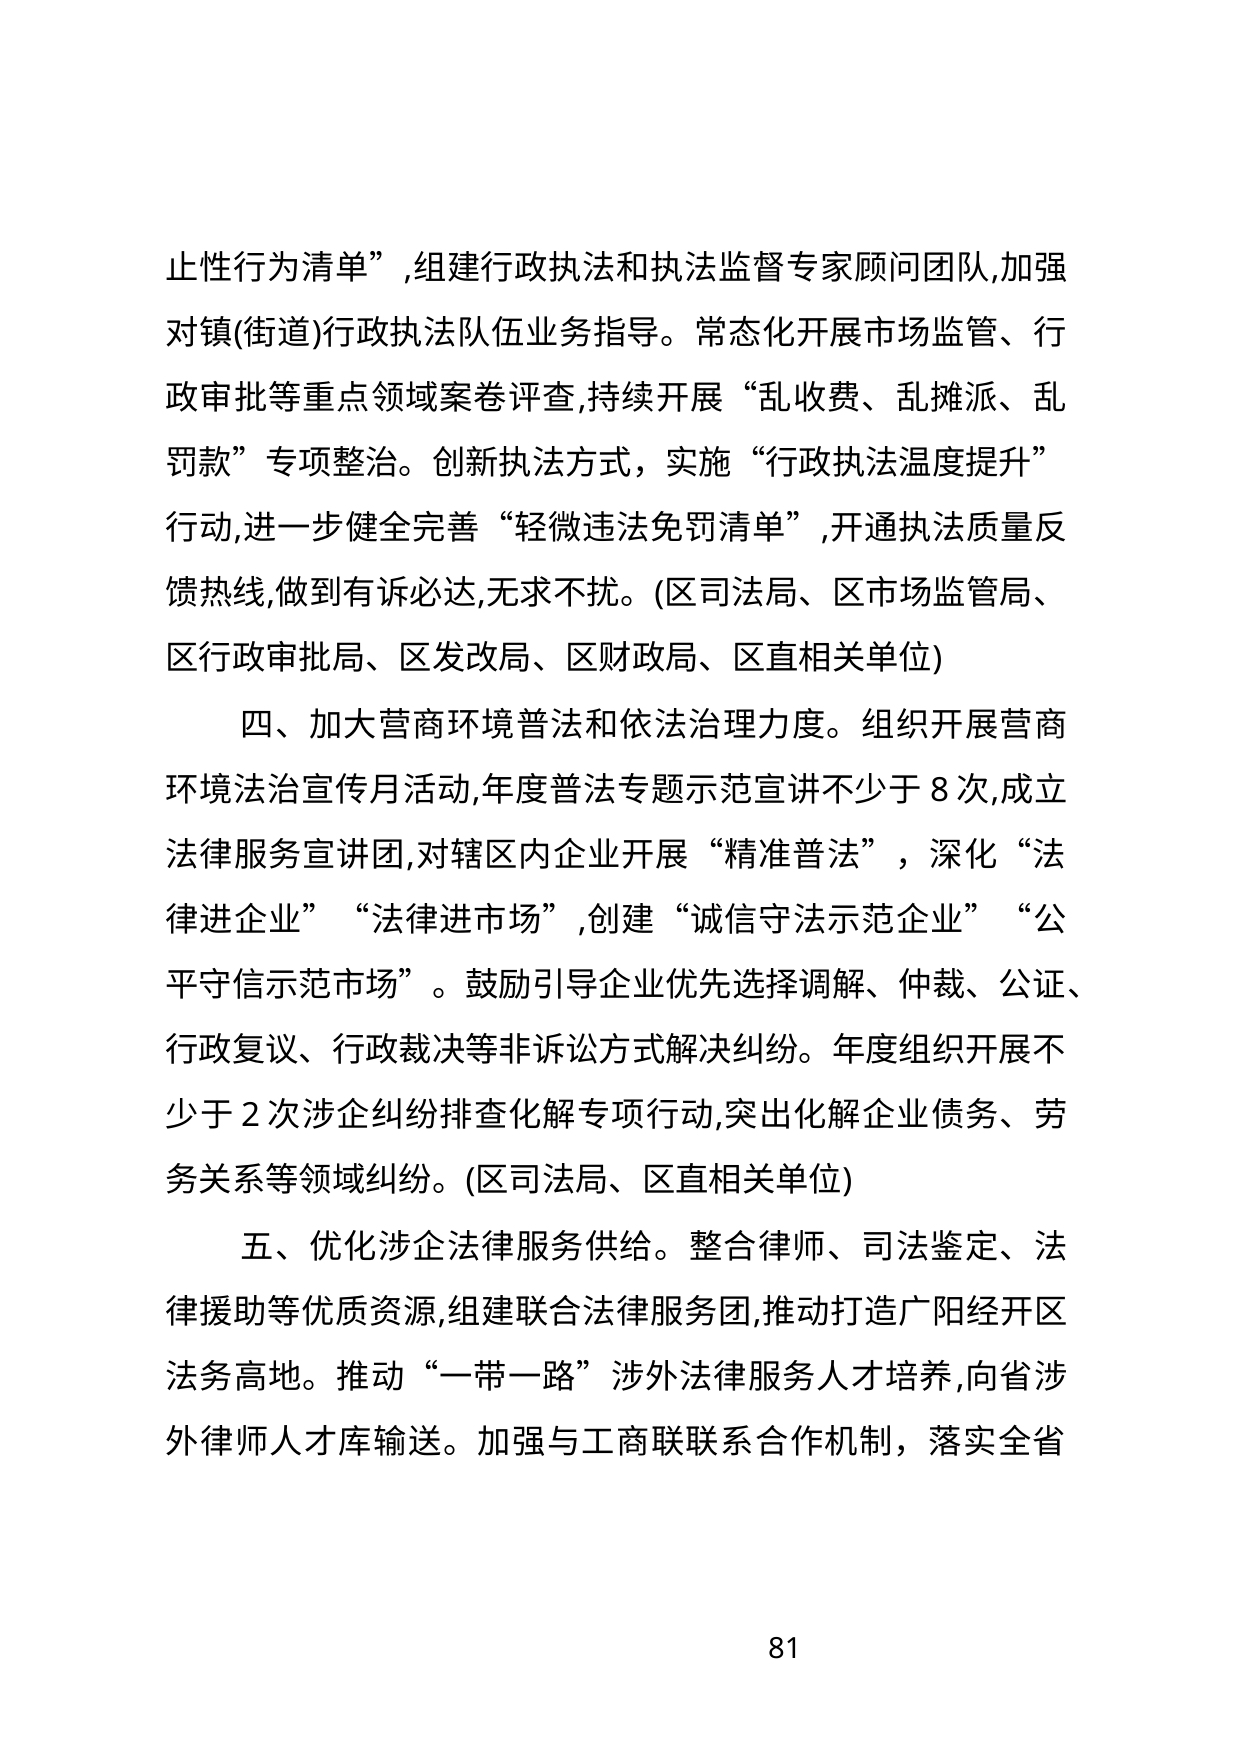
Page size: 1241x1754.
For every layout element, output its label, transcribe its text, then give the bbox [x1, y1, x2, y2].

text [165, 233, 1067, 688]
text 四、加大营商环境普法和依法治理力度。组织开展营商环境法治宣传月活动,年度普法专题示范宣讲不少于8次,成立法律服务宣讲团,对辖区内企业开展“精准普法”，深化“法律进企业”“法律进市场”,创建“诚信守法示范企业”“公平守信示范市场”。鼓励引导企业优先选择调解、仲裁、公证、行政复议、行政裁决等非诉讼方式解决纠纷。年度组织开展不少于2次涉企纠纷排查化解专项行动,突出化解企业债务、劳务关系等领域纠纷。(区司法局、区直相关单位) [165, 689, 1067, 1209]
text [165, 1211, 1067, 1471]
